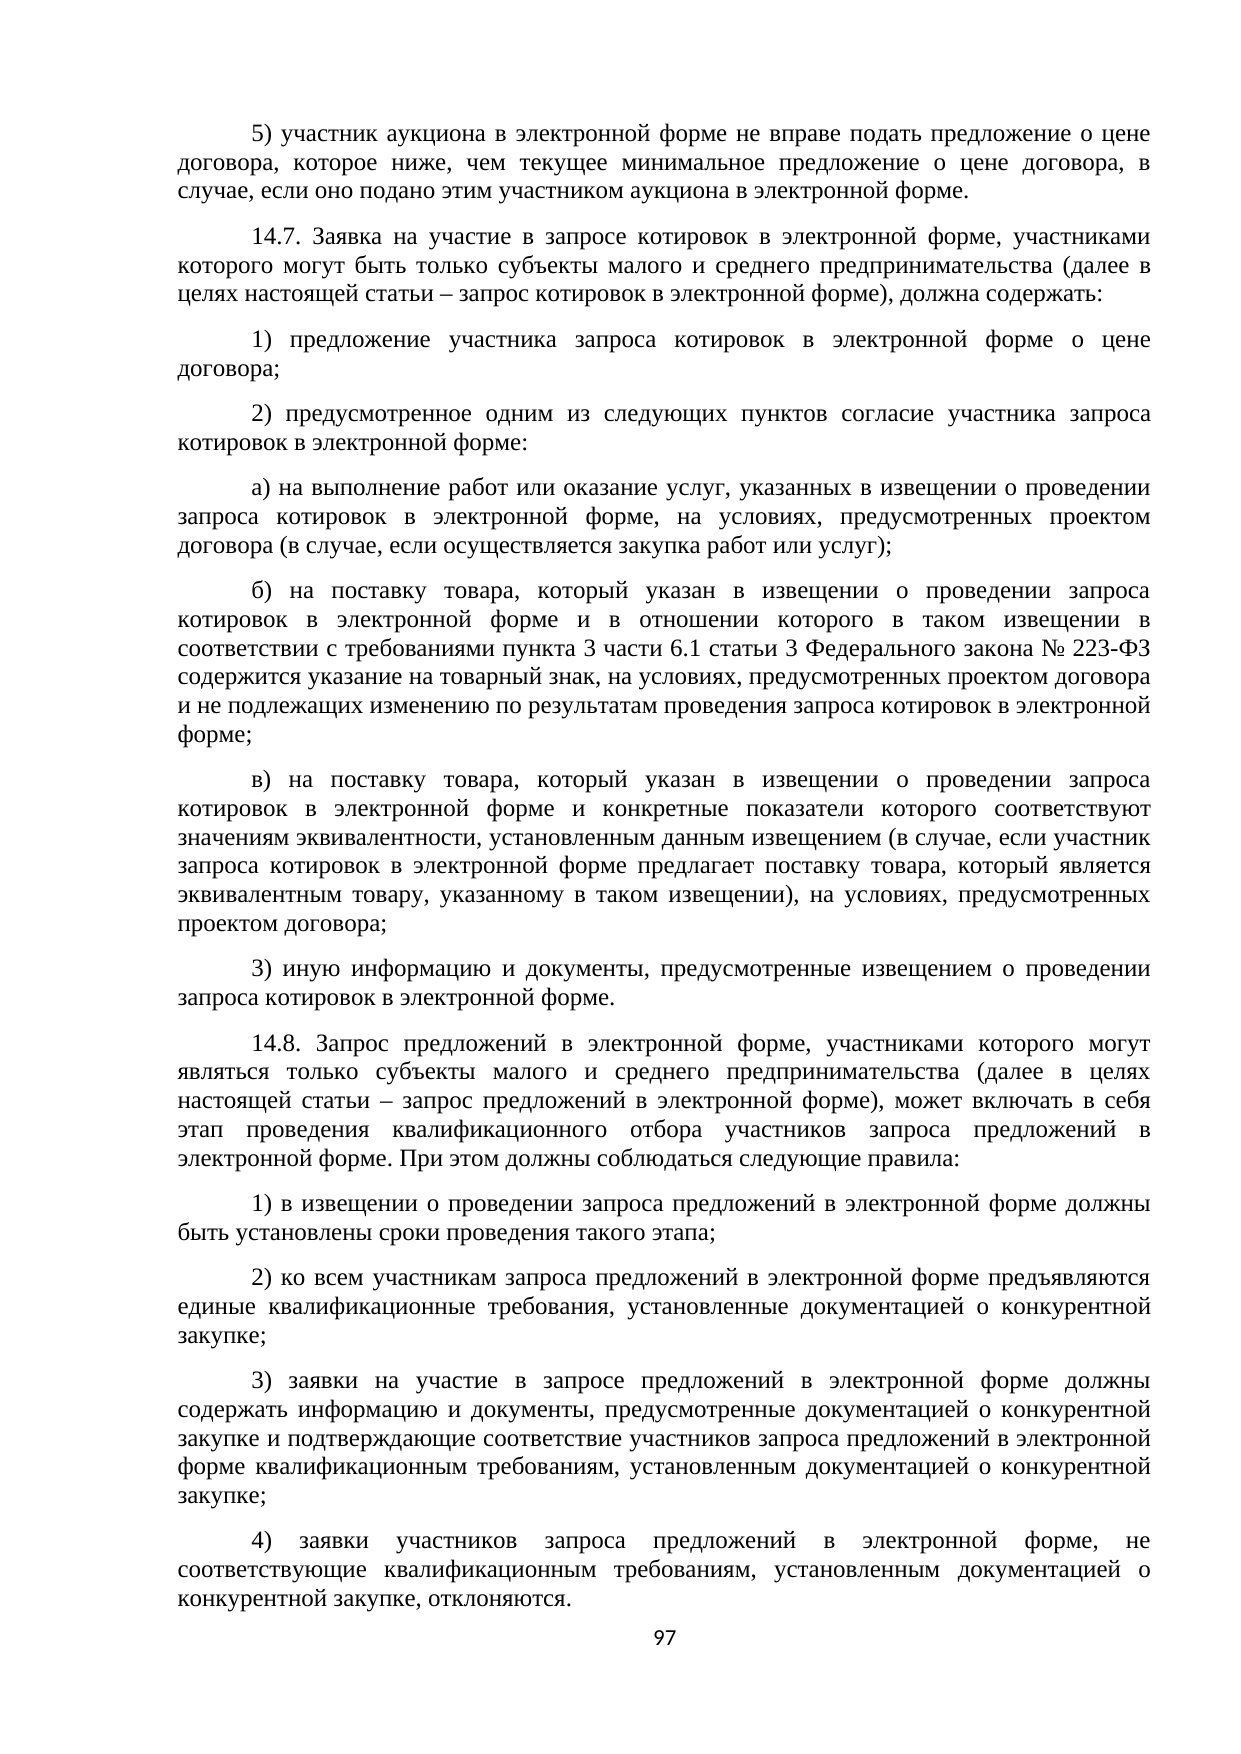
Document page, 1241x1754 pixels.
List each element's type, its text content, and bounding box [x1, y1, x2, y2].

text 3) иную информацию и документы, предусмотренные извещением о проведении запроса котировок в электронной форме. [177, 953, 1152, 1011]
text 2) ко всем участникам запроса предложений в электронной форме предъявляются единые квалификационные требования, установленные документацией о конкурентной закупке; [177, 1262, 1152, 1348]
text 3) заявки на участие в запросе предложений в электронной форме должны содержать информацию и документы, предусмотренные документацией о конкурентной закупке и подтверждающие соответствие участников запроса предложений в электронной форме квалификационным требованиям, установленным документацией о конкурентной закупке; [177, 1365, 1152, 1509]
text 1) в извещении о проведении запроса предложений в электронной форме должны быть установлены сроки проведения такого этапа; [177, 1188, 1152, 1246]
text а) на выполнение работ или оказание услуг, указанных в извещении о проведении запроса котировок в электронной форме, на условиях, предусмотренных проектом договора (в случае, если осуществляется закупка работ или услуг); [177, 472, 1152, 558]
text 2) предусмотренное одним из следующих пунктов согласие участника запроса котировок в электронной форме: [177, 398, 1152, 456]
text 1) предложение участника запроса котировок в электронной форме о цене договора; [177, 324, 1152, 381]
text б) на поставку товара, который указан в извещении о проведении запроса котировок в электронной форме и в отношении которого в таком извещении в соответствии с требованиями пункта 3 части 6.1 статьи 3 Федерального закона № 223-ФЗ содержится указание на товарный знак, на условиях, предусмотренных проектом договора и не подлежащих изменению по результатам проведения запроса котировок в электронной форме; [177, 575, 1152, 748]
text в) на поставку товара, который указан в извещении о проведении запроса котировок в электронной форме и конкретные показатели которого соответствуют значениям эквивалентности, установленным данным извещением (в случае, если участник запроса котировок в электронной форме предлагает поставку товара, который является эквивалентным товару, указанному в таком извещении), на условиях, предусмотренных проектом договора; [177, 764, 1152, 937]
text 5) участник аукциона в электронной форме не вправе подать предложение о цене договора, которое ниже, чем текущее минимальное предложение о цене договора, в случае, если оно подано этим участником аукциона в электронной форме. [177, 118, 1152, 204]
text 14.8. Запрос предложений в электронной форме, участниками которого могут являться только субъекты малого и среднего предпринимательства (далее в целях настоящей статьи – запрос предложений в электронной форме), может включать в себя этап проведения квалификационного отбора участников запроса предложений в электронной форме. При этом должны соблюдаться следующие правила: [177, 1028, 1152, 1171]
text 14.7. Заявка на участие в запросе котировок в электронной форме, участниками которого могут быть только субъекты малого и среднего предпринимательства (далее в целях настоящей статьи – запрос котировок в электронной форме), должна содержать: [177, 221, 1152, 307]
text 4) заявки участников запроса предложений в электронной форме, не соответствующие квалификационным требованиям, установленным документацией о конкурентной закупке, отклоняются. [177, 1526, 1152, 1612]
